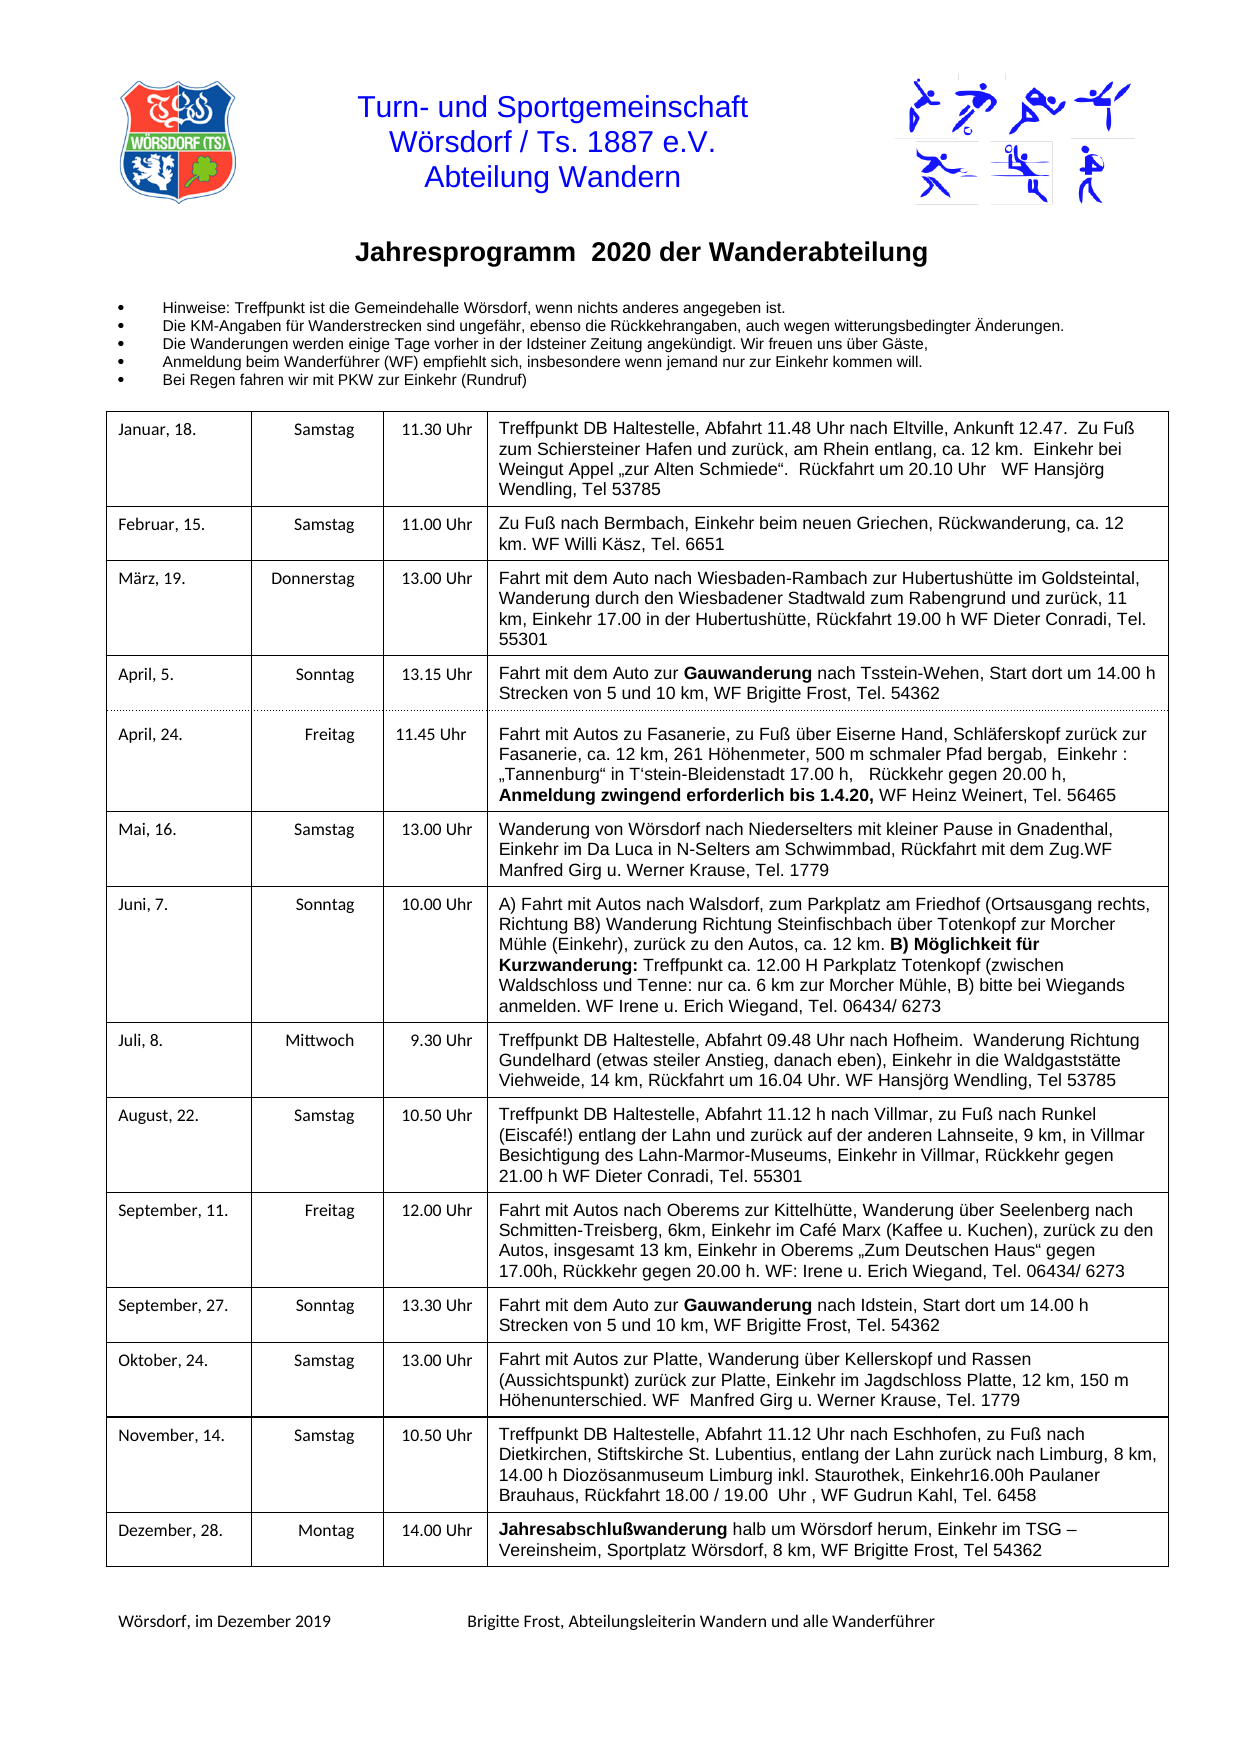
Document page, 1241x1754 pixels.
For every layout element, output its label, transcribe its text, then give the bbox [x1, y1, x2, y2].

table_cell Fahrt mit dem Auto zur Gauwanderung nach Tsstein-Wehen, Start dort um 14.00 h Strecken von 5 und 10 km, WF Brigitte Frost, Tel. 54362 [488, 656, 1168, 710]
table_cell 13.15 Uhr [384, 656, 487, 710]
table_cell Fahrt mit dem Auto nach Wiesbaden-Rambach zur Hubertushütte im Goldsteintal, Wanderung durch den Wiesbadener Stadtwald zum Rabengrund und zurück, 11 km, Einkehr 17.00 in der Hubertushütte, Rückfahrt 19.00 h WF Dieter Conradi, Tel. 55301 [488, 561, 1168, 655]
table_cell 11.00 Uhr [384, 507, 487, 560]
table_cell 10.50 Uhr [384, 1418, 487, 1512]
table_cell 13.00 Uhr [384, 812, 487, 886]
table_cell August, 22. [107, 1098, 251, 1192]
list Die Wanderungen werden einige Tage vorher in der Idsteiner Zeitung angekündigt. Wir freuen uns über Gäste, [118, 335, 1165, 353]
table_cell Treffpunkt DB Haltestelle, Abfahrt 11.12 Uhr nach Eschhofen, zu Fuß nach Dietkirchen, Stiftskirche St. Lubentius, entlang der Lahn zurück nach Limburg, 8 km, 14.00 h Diozösanmuseum Limburg inkl. Staurothek, Einkehr16.00h Paulaner Brauhaus, Rückfahrt 18.00 / 19.00 Uhr , WF Gudrun Kahl, Tel. 6458 [488, 1418, 1168, 1512]
table_header Treffpunkt DB Haltestelle, Abfahrt 11.48 Uhr nach Eltville, Ankunft 12.47. Zu Fuß zum Schiersteiner Hafen und zurück, am Rhein entlang, ca. 12 km. Einkehr bei Weingut Appel „zur Alten Schmiede“. Rückfahrt um 20.10 Uhr WF Hansjörg Wendling, Tel 53785 [488, 412, 1168, 506]
table_cell Sonntag [252, 656, 383, 710]
table_cell Dezember, 28. [107, 1513, 251, 1566]
table_cell Fahrt mit dem Auto zur Gauwanderung nach Idstein, Start dort um 14.00 h Strecken von 5 und 10 km, WF Brigitte Frost, Tel. 54362 [488, 1288, 1168, 1342]
table_cell Februar, 15. [107, 507, 251, 560]
picture [118, 80, 237, 205]
table_cell Samstag [252, 1343, 383, 1416]
table_cell März, 19. [107, 561, 251, 655]
table_cell 11.45 Uhr [384, 710, 487, 811]
table_cell Samstag [252, 507, 383, 560]
table_cell Sonntag [252, 1288, 383, 1342]
table_cell Donnerstag [252, 561, 383, 655]
table_cell Treffpunkt DB Haltestelle, Abfahrt 09.48 Uhr nach Hofheim. Wanderung Richtung Gundelhard (etwas steiler Anstieg, danach eben), Einkehr in die Waldgaststätte Viehweide, 14 km, Rückfahrt um 16.04 Uhr. WF Hansjörg Wendling, Tel 53785 [488, 1023, 1168, 1097]
table_cell Mittwoch [252, 1023, 383, 1097]
table_cell Samstag [252, 1418, 383, 1512]
table_cell April, 5. [107, 656, 251, 710]
table_cell Sonntag [252, 887, 383, 1022]
table_cell Zu Fuß nach Bermbach, Einkehr beim neuen Griechen, Rückwanderung, ca. 12 km. WF Willi Käsz, Tel. 6651 [488, 507, 1168, 560]
table_cell Mai, 16. [107, 812, 251, 886]
text Jahresprogramm 2020 der Wanderabteilung [118, 236, 1165, 268]
table_cell 14.00 Uhr [384, 1513, 487, 1566]
table_cell November, 14. [107, 1418, 251, 1512]
table_cell Samstag [252, 1098, 383, 1192]
table_header Januar, 18. [107, 412, 251, 506]
table_cell Treffpunkt DB Haltestelle, Abfahrt 11.12 h nach Villmar, zu Fuß nach Runkel (Eiscafé!) entlang der Lahn und zurück auf der anderen Lahnseite, 9 km, in Villmar Besichtigung des Lahn-Marmor-Museums, Einkehr in Villmar, Rückkehr gegen 21.00 h WF Dieter Conradi, Tel. 55301 [488, 1098, 1168, 1192]
table_cell 13.00 Uhr [384, 1343, 487, 1416]
table_cell September, 27. [107, 1288, 251, 1342]
table_cell Samstag [252, 812, 383, 886]
table_cell A) Fahrt mit Autos nach Walsdorf, zum Parkplatz am Friedhof (Ortsausgang rechts, Richtung B8) Wanderung Richtung Steinfischbach über Totenkopf zur Morcher Mühle (Einkehr), zurück zu den Autos, ca. 12 km. B) Möglichkeit für Kurzwanderung: Treffpunkt ca. 12.00 H Parkplatz Totenkopf (zwischen Waldschloss und Tenne: nur ca. 6 km zur Morcher Mühle, B) bitte bei Wiegands anmelden. WF Irene u. Erich Wiegand, Tel. 06434/ 6273 [488, 887, 1168, 1022]
text Wörsdorf, im Dezember 2019 Brigitte Frost, Abteilungsleiterin Wandern und alle Wanderführer [118, 1610, 1165, 1632]
list Hinweise: Treffpunkt ist die Gemeindehalle Wörsdorf, wenn nichts anderes angegeben ist. [118, 299, 1165, 317]
table_cell 10.00 Uhr [384, 887, 487, 1022]
table_cell 10.50 Uhr [384, 1098, 487, 1192]
table_header 11.30 Uhr [384, 412, 487, 506]
table_cell Wanderung von Wörsdorf nach Niederselters mit kleiner Pause in Gnadenthal, Einkehr im Da Luca in N-Selters am Schwimmbad, Rückfahrt mit dem Zug.WF Manfred Girg u. Werner Krause, Tel. 1779 [488, 812, 1168, 886]
list Anmeldung beim Wanderführer (WF) empfiehlt sich, insbesondere wenn jemand nur zur Einkehr kommen will. [118, 353, 1165, 371]
table_cell Montag [252, 1513, 383, 1566]
table_cell Juni, 7. [107, 887, 251, 1022]
list Bei Regen fahren wir mit PKW zur Einkehr (Rundruf) [118, 371, 1165, 389]
table_cell 12.00 Uhr [384, 1193, 487, 1287]
table_cell September, 11. [107, 1193, 251, 1287]
table_cell 13.00 Uhr [384, 561, 487, 655]
table_cell 13.30 Uhr [384, 1288, 487, 1342]
table_cell April, 24. [107, 710, 251, 811]
table_cell Juli, 8. [107, 1023, 251, 1097]
table_cell Oktober, 24. [107, 1343, 251, 1416]
picture [894, 73, 1135, 205]
table_cell Fahrt mit Autos zu Fasanerie, zu Fuß über Eiserne Hand, Schläferskopf zurück zur Fasanerie, ca. 12 km, 261 Höhenmeter, 500 m schmaler Pfad bergab, Einkehr : „Tannenburg“ in T‘stein-Bleidenstadt 17.00 h, Rückkehr gegen 20.00 h, Anmeldung zwingend erforderlich bis 1.4.20, WF Heinz Weinert, Tel. 56465 [488, 710, 1168, 811]
table_header Samstag [252, 412, 383, 506]
table_cell Freitag [252, 1193, 383, 1287]
table_cell Freitag [252, 710, 383, 811]
list Die KM-Angaben für Wanderstrecken sind ungefähr, ebenso die Rückkehrangaben, auch wegen witterungsbedingter Änderungen. [118, 317, 1165, 335]
table_cell Jahresabschlußwanderung halb um Wörsdorf herum, Einkehr im TSG –Vereinsheim, Sportplatz Wörsdorf, 8 km, WF Brigitte Frost, Tel 54362 [488, 1513, 1168, 1566]
table_cell 9.30 Uhr [384, 1023, 487, 1097]
table_cell Fahrt mit Autos zur Platte, Wanderung über Kellerskopf und Rassen (Aussichtspunkt) zurück zur Platte, Einkehr im Jagdschloss Platte, 12 km, 150 m Höhenunterschied. WF Manfred Girg u. Werner Krause, Tel. 1779 [488, 1343, 1168, 1416]
table_cell Fahrt mit Autos nach Oberems zur Kittelhütte, Wanderung über Seelenberg nach Schmitten-Treisberg, 6km, Einkehr im Café Marx (Kaffee u. Kuchen), zurück zu den Autos, insgesamt 13 km, Einkehr in Oberems „Zum Deutschen Haus“ gegen 17.00h, Rückkehr gegen 20.00 h. WF: Irene u. Erich Wiegand, Tel. 06434/ 6273 [488, 1193, 1168, 1287]
